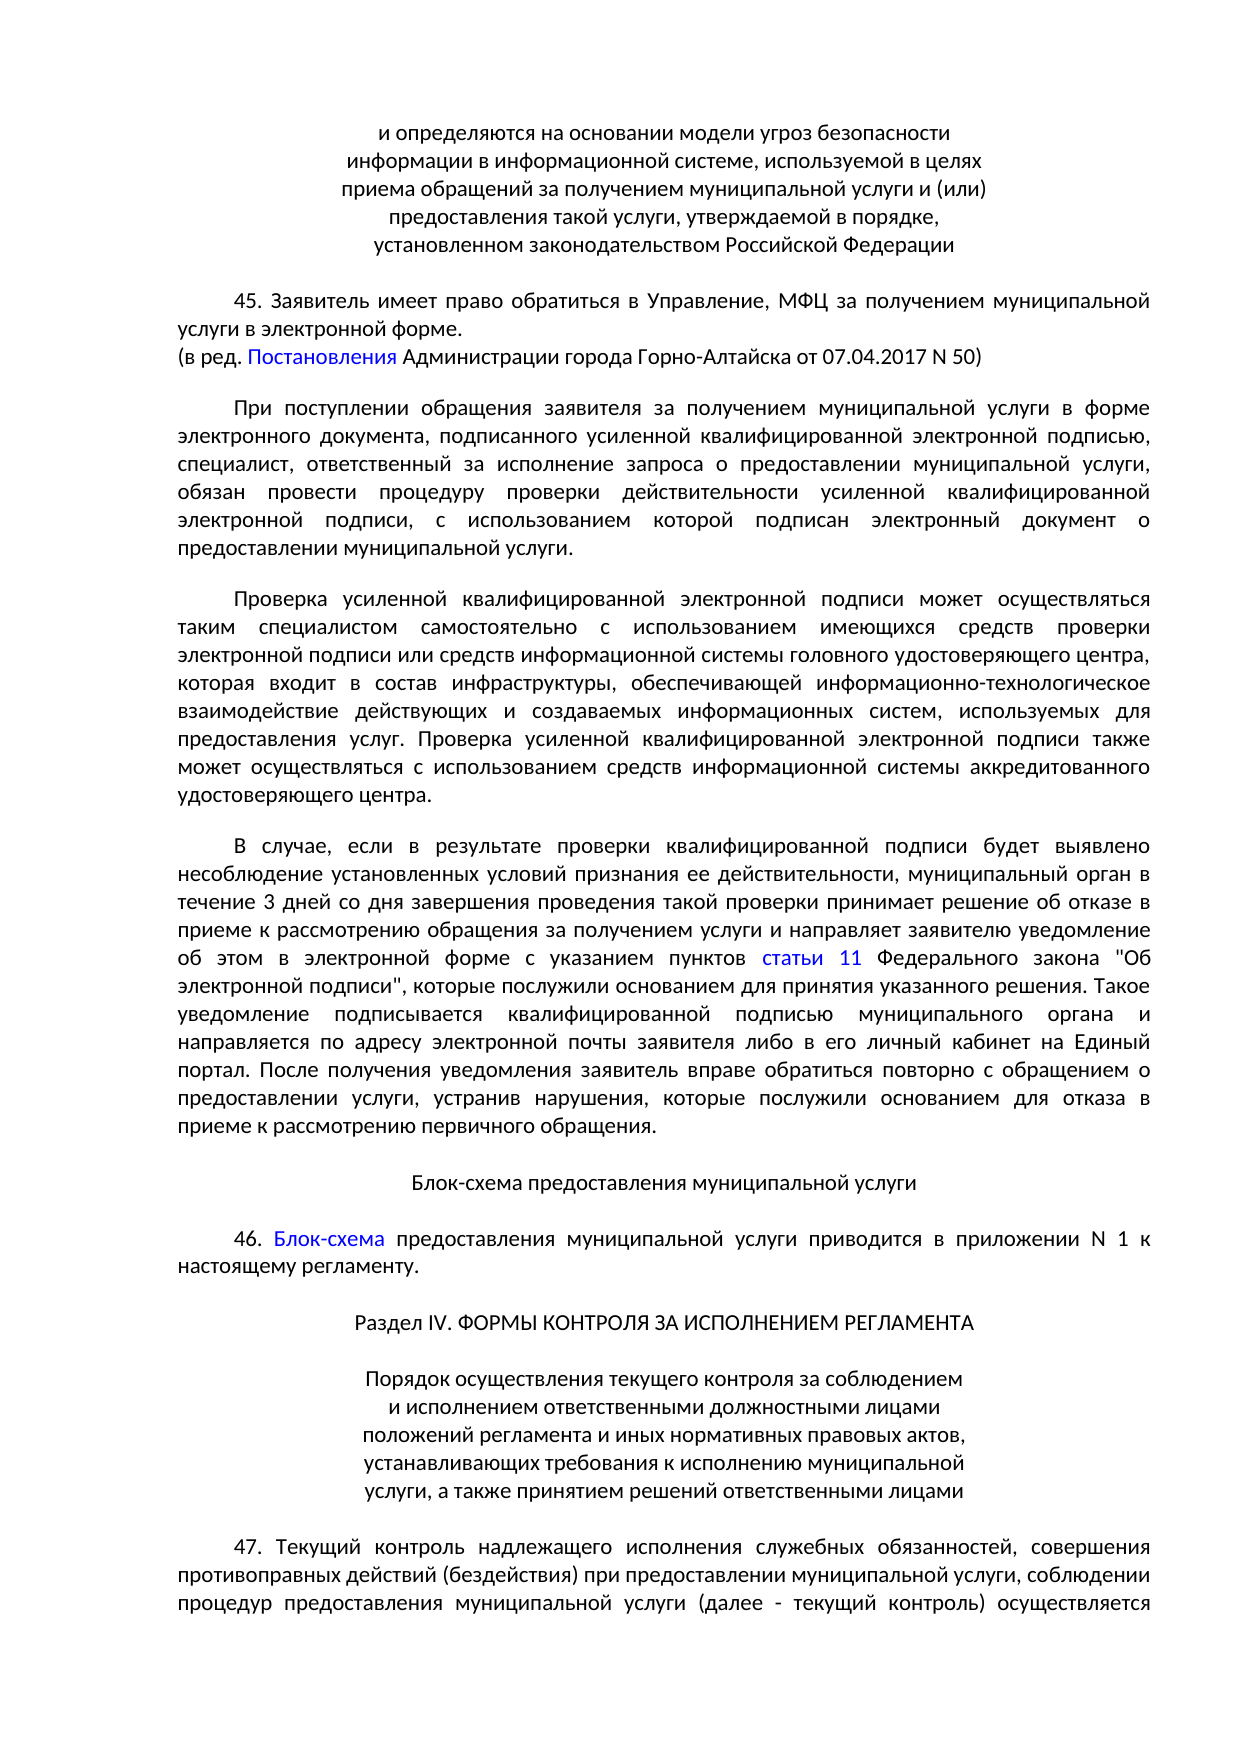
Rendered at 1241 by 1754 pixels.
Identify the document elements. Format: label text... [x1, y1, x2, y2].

text 45. Заявитель имеет право обратиться в Управление, МФЦ за получением муниципальной услуги в электронной форме. [177, 286, 1152, 342]
text (в ред. Постановления Администрации города Горно-Алтайска от 07.04.2017 N 50) [177, 342, 1152, 370]
text информации в информационной системе, используемой в целях [177, 146, 1152, 174]
text устанавливающих требования к исполнению муниципальной [177, 1448, 1152, 1476]
text услуги, а также принятием решений ответственными лицами [177, 1476, 1152, 1504]
text положений регламента и иных нормативных правовых актов, [177, 1420, 1152, 1448]
text установленном законодательством Российской Федерации [177, 230, 1152, 258]
text Раздел IV. ФОРМЫ КОНТРОЛЯ ЗА ИСПОЛНЕНИЕМ РЕГЛАМЕНТА [177, 1308, 1152, 1336]
text предоставления такой услуги, утверждаемой в порядке, [177, 202, 1152, 230]
text Порядок осуществления текущего контроля за соблюдением [177, 1364, 1152, 1392]
text В случае, если в результате проверки квалифицированной подписи будет выявлено несоблюдение установленных условий признания ее действительности, муниципальный орган в течение 3 дней со дня завершения проведения такой проверки принимает решение об отказе в приеме к рассмотрению обращения за получением услуги и направляет заявителю уведомление об этом в электронной форме с указанием пунктов статьи 11 Федерального закона "Об электронной подписи", которые послужили основанием для принятия указанного решения. Такое уведомление подписывается квалифицированной подписью муниципального органа и направляется по адресу электронной почты заявителя либо в его личный кабинет на Единый портал. После получения уведомления заявитель вправе обратиться повторно с обращением о предоставлении услуги, устранив нарушения, которые послужили основанием для отказа в приеме к рассмотрению первичного обращения. [177, 831, 1152, 1139]
text 46. Блок-схема предоставления муниципальной услуги приводится в приложении N 1 к настоящему регламенту. [177, 1224, 1152, 1280]
text При поступлении обращения заявителя за получением муниципальной услуги в форме электронного документа, подписанного усиленной квалифицированной электронной подписью, специалист, ответственный за исполнение запроса о предоставлении муниципальной услуги, обязан провести процедуру проверки действительности усиленной квалифицированной электронной подписи, с использованием которой подписан электронный документ о предоставлении муниципальной услуги. [177, 393, 1152, 561]
text и исполнением ответственными должностными лицами [177, 1392, 1152, 1420]
text Проверка усиленной квалифицированной электронной подписи может осуществляться таким специалистом самостоятельно с использованием имеющихся средств проверки электронной подписи или средств информационной системы головного удостоверяющего центра, которая входит в состав инфраструктуры, обеспечивающей информационно-технологическое взаимодействие действующих и создаваемых информационных систем, используемых для предоставления услуг. Проверка усиленной квалифицированной электронной подписи также может осуществляться с использованием средств информационной системы аккредитованного удостоверяющего центра. [177, 584, 1152, 808]
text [177, 1532, 1152, 1616]
text и определяются на основании модели угроз безопасности [177, 118, 1152, 146]
text Блок-схема предоставления муниципальной услуги [177, 1168, 1152, 1196]
text приема обращений за получением муниципальной услуги и (или) [177, 174, 1152, 202]
